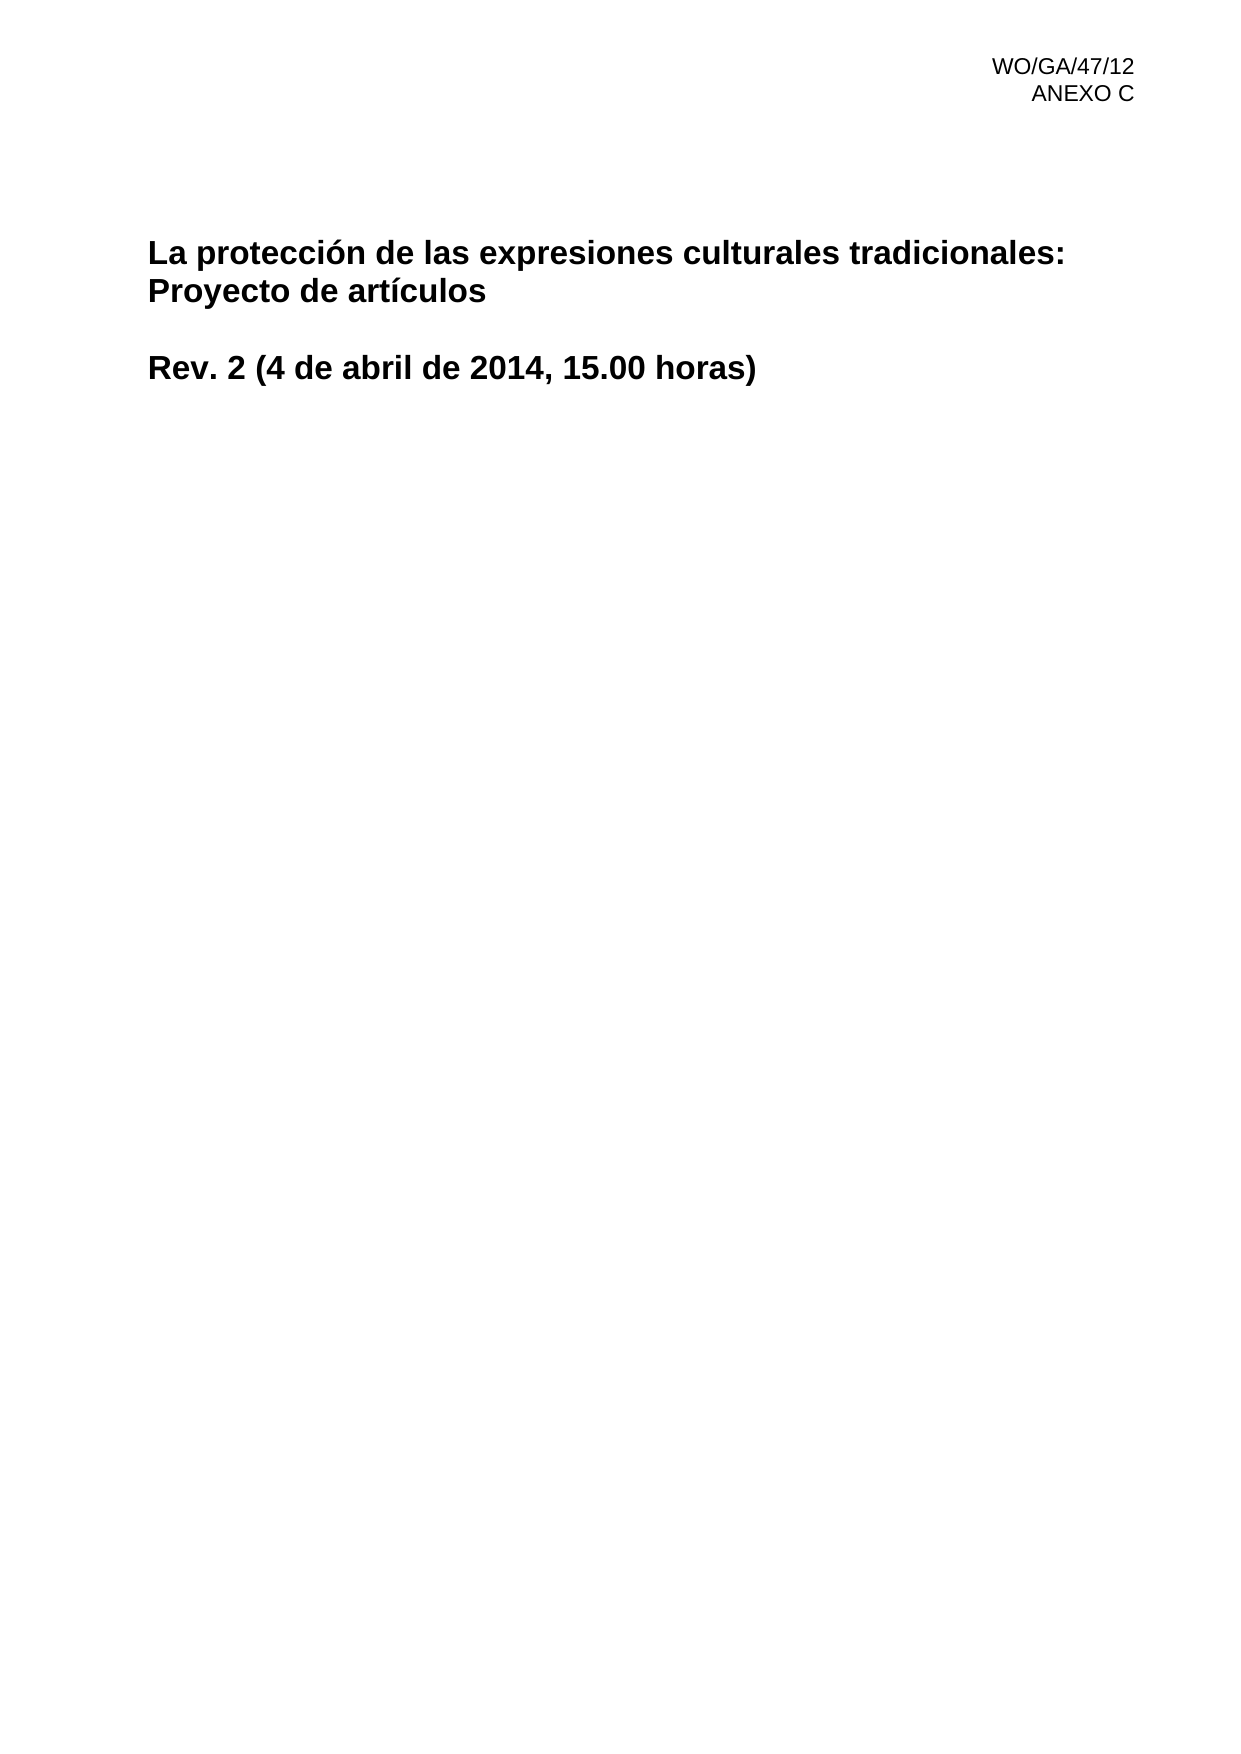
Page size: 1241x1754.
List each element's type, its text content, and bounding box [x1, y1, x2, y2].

text Rev. 2 (4 de abril de 2014, 15.00 horas) [148, 348, 1134, 387]
text La protección de las expresiones culturales tradicionales: [148, 233, 1134, 271]
text Proyecto de artículos [148, 271, 1134, 310]
